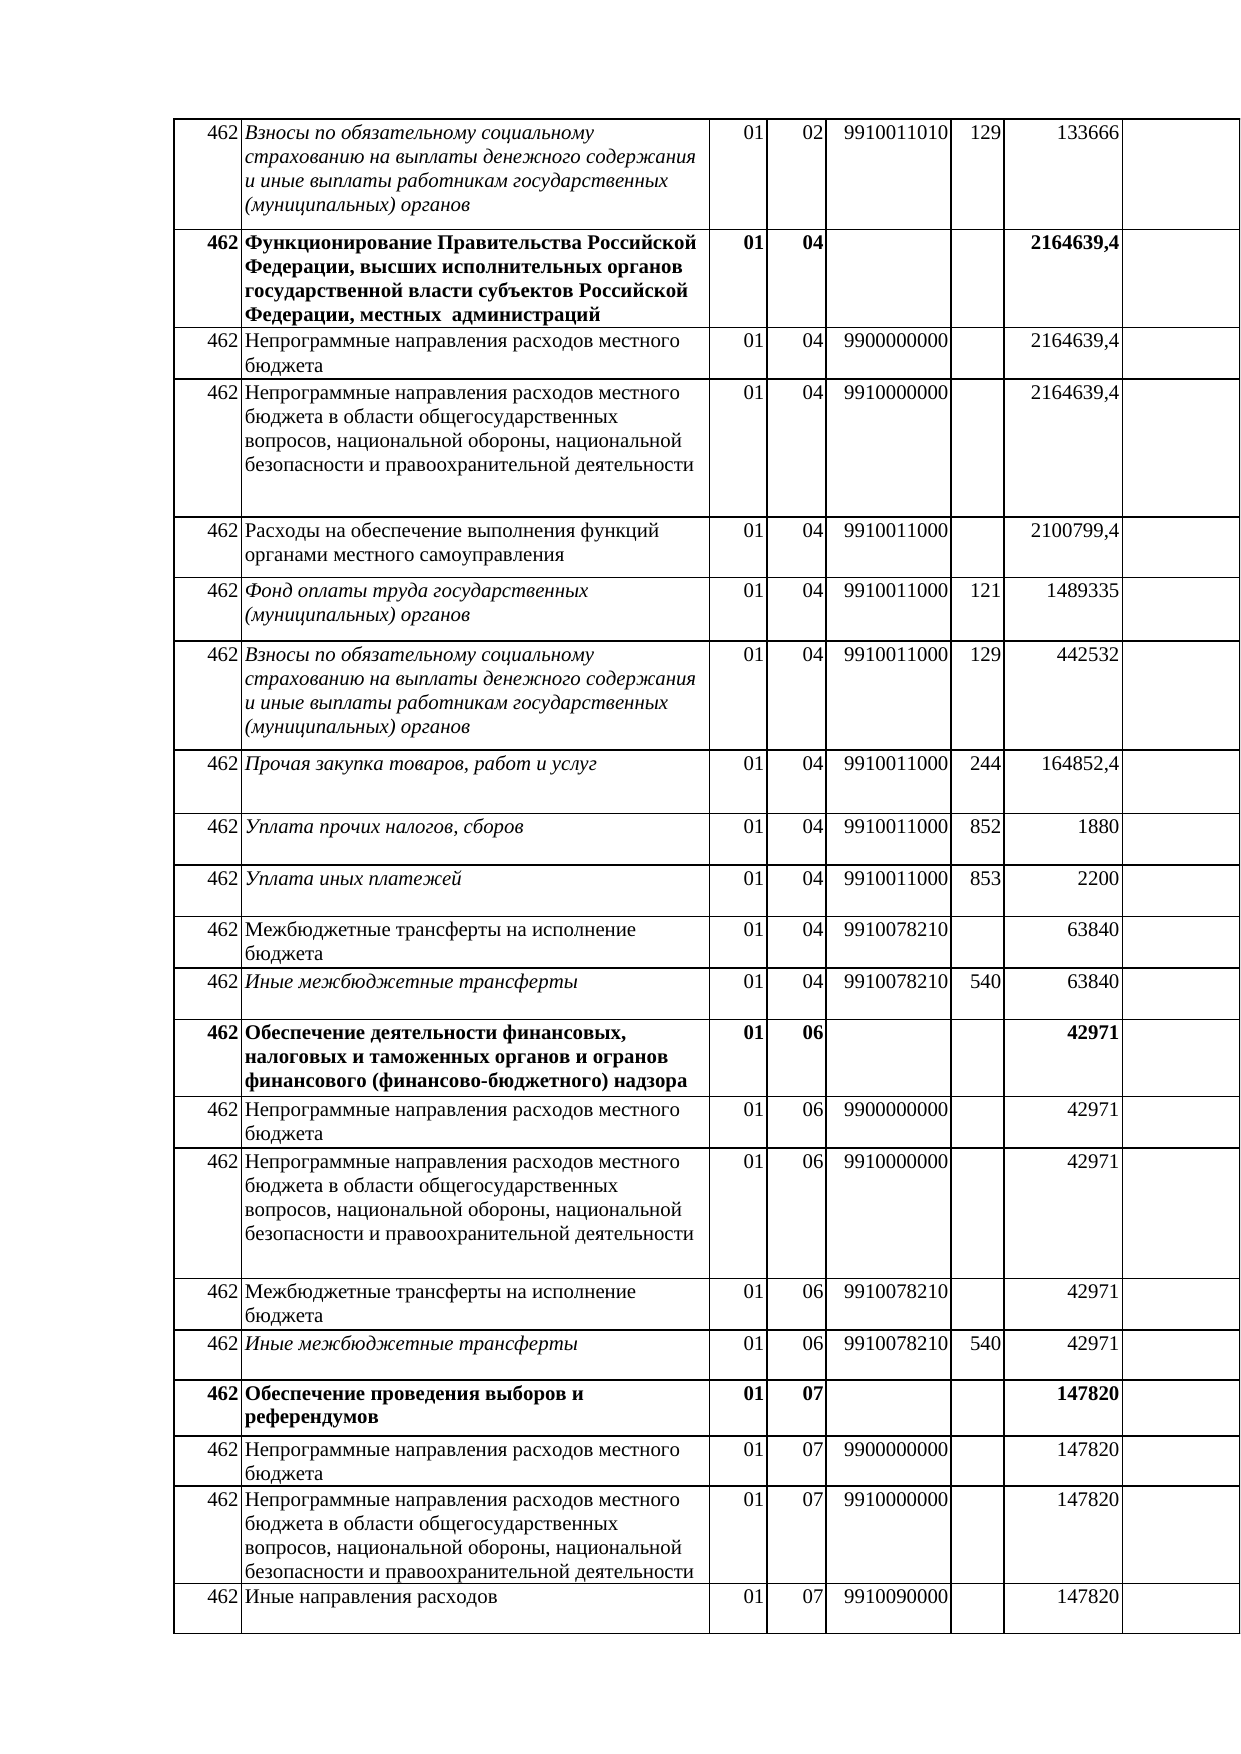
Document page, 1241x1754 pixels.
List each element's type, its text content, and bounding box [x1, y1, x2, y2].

table_cell 07 [768, 1437, 825, 1485]
table_cell 9910011010 [827, 120, 950, 229]
table_cell 852 [952, 814, 1003, 864]
table_cell [952, 230, 1003, 327]
table_cell Иные межбюджетные трансферты [242, 969, 709, 1018]
table_cell 462 [175, 751, 241, 813]
table_cell 06 [768, 1331, 825, 1379]
table_cell [1123, 969, 1239, 1018]
table_cell 462 [175, 1381, 241, 1435]
table_cell 01 [710, 1279, 766, 1329]
table_cell Фонд оплаты труда государственных (муниципальных) органов [242, 578, 709, 640]
table_cell 147820 [1005, 1487, 1122, 1583]
table_cell 42971 [1005, 1279, 1122, 1329]
table_cell Непрограммные направления расходов местного бюджета [242, 1437, 709, 1485]
table_cell 9910011000 [827, 814, 950, 864]
table_cell Функционирование Правительства Российской Федерации, высших исполнительных органов государственной власти субъектов Российской Федерации, местных администраций [242, 230, 709, 327]
table_cell [952, 1487, 1003, 1583]
table_cell 540 [952, 969, 1003, 1018]
table_cell 01 [710, 1331, 766, 1379]
table_cell 01 [710, 230, 766, 327]
table_cell [1123, 1584, 1239, 1633]
table_cell 9900000000 [827, 1437, 950, 1485]
table_cell 01 [710, 1149, 766, 1277]
table_cell 01 [710, 1437, 766, 1485]
table_cell 63840 [1005, 917, 1122, 967]
table_cell [952, 1097, 1003, 1147]
table_cell [1123, 328, 1239, 378]
table_cell 01 [710, 1487, 766, 1583]
table_cell [1123, 1149, 1239, 1277]
table_cell 42971 [1005, 1149, 1122, 1277]
table_cell [952, 380, 1003, 516]
table_cell Расходы на обеспечение выполнения функций органами местного самоуправления [242, 518, 709, 577]
table_cell 462 [175, 578, 241, 640]
table_cell [827, 1020, 950, 1096]
table_cell 06 [768, 1097, 825, 1147]
table_cell 01 [710, 380, 766, 516]
table_cell 2164639,4 [1005, 328, 1122, 378]
table_cell Непрограммные направления расходов местного бюджета [242, 1097, 709, 1147]
table_cell [1123, 1020, 1239, 1096]
table_cell 462 [175, 866, 241, 916]
table_cell 42971 [1005, 1331, 1122, 1379]
table_cell 9910011000 [827, 642, 950, 749]
table_cell 04 [768, 642, 825, 749]
table_cell [952, 1279, 1003, 1329]
table_cell 06 [768, 1149, 825, 1277]
table_cell [952, 328, 1003, 378]
table_cell 06 [768, 1279, 825, 1329]
table_cell 9910011000 [827, 866, 950, 916]
table_cell 42971 [1005, 1097, 1122, 1147]
table_cell 01 [710, 751, 766, 813]
table_cell 01 [710, 814, 766, 864]
table_cell 462 [175, 1331, 241, 1379]
table_cell 121 [952, 578, 1003, 640]
table_cell [827, 230, 950, 327]
table_cell 01 [710, 1097, 766, 1147]
table_cell 01 [710, 120, 766, 229]
table_cell 164852,4 [1005, 751, 1122, 813]
table_cell 9910078210 [827, 917, 950, 967]
table_cell 462 [175, 642, 241, 749]
table_cell 462 [175, 1437, 241, 1485]
table_cell 04 [768, 751, 825, 813]
table_cell [952, 1584, 1003, 1633]
table_cell 462 [175, 1020, 241, 1096]
table_cell [952, 518, 1003, 577]
table_cell 2164639,4 [1005, 230, 1122, 327]
table_cell Обеспечение проведения выборов и референдумов [242, 1381, 709, 1435]
table_cell 462 [175, 230, 241, 327]
table_cell Межбюджетные трансферты на исполнение бюджета [242, 1279, 709, 1329]
table_cell 853 [952, 866, 1003, 916]
table_cell 01 [710, 1020, 766, 1096]
table_cell 147820 [1005, 1381, 1122, 1435]
table_cell 9910011000 [827, 518, 950, 577]
table_cell [1123, 866, 1239, 916]
table_cell 04 [768, 866, 825, 916]
table_cell 07 [768, 1584, 825, 1633]
table_cell [1123, 120, 1239, 229]
table_cell [952, 1381, 1003, 1435]
table_cell 147820 [1005, 1584, 1122, 1633]
table_cell 9910078210 [827, 1331, 950, 1379]
table_cell 462 [175, 518, 241, 577]
table_cell 02 [768, 120, 825, 229]
table_cell 2164639,4 [1005, 380, 1122, 516]
table_cell 01 [710, 518, 766, 577]
table_cell [952, 1020, 1003, 1096]
table_cell 2100799,4 [1005, 518, 1122, 577]
table_cell 462 [175, 1149, 241, 1277]
table_cell 04 [768, 518, 825, 577]
table_cell 9900000000 [827, 1097, 950, 1147]
table_cell Взносы по обязательному социальному страхованию на выплаты денежного содержания и иные выплаты работникам государственных (муниципальных) органов [242, 642, 709, 749]
table_cell [1123, 1487, 1239, 1583]
table_cell 9910000000 [827, 1149, 950, 1277]
table_cell 540 [952, 1331, 1003, 1379]
table_cell 04 [768, 230, 825, 327]
table_cell 462 [175, 328, 241, 378]
table_cell 9910011000 [827, 578, 950, 640]
table_cell [1123, 917, 1239, 967]
table_cell 9910000000 [827, 1487, 950, 1583]
table_cell 07 [768, 1487, 825, 1583]
table_cell 42971 [1005, 1020, 1122, 1096]
table_cell Уплата иных платежей [242, 866, 709, 916]
table_cell 133666 [1005, 120, 1122, 229]
table_cell [952, 1437, 1003, 1485]
table_cell 01 [710, 578, 766, 640]
table_cell 147820 [1005, 1437, 1122, 1485]
table_cell 1880 [1005, 814, 1122, 864]
table_cell 462 [175, 1487, 241, 1583]
table_cell Взносы по обязательному социальному страхованию на выплаты денежного содержания и иные выплаты работникам государственных (муниципальных) органов [242, 120, 709, 229]
table_cell 01 [710, 917, 766, 967]
table_cell 01 [710, 969, 766, 1018]
table_cell 04 [768, 578, 825, 640]
table_cell 462 [175, 120, 241, 229]
table_cell 462 [175, 1584, 241, 1633]
table_cell 9910000000 [827, 380, 950, 516]
table_cell 01 [710, 866, 766, 916]
table_cell 01 [710, 642, 766, 749]
table_cell 04 [768, 328, 825, 378]
table_cell [1123, 642, 1239, 749]
table_cell 01 [710, 1381, 766, 1435]
table_cell 04 [768, 814, 825, 864]
table_cell [1123, 814, 1239, 864]
table_cell [952, 1149, 1003, 1277]
table_cell 442532 [1005, 642, 1122, 749]
table_cell 01 [710, 1584, 766, 1633]
table_cell 9900000000 [827, 328, 950, 378]
table_cell [1123, 1437, 1239, 1485]
table_cell [1123, 1279, 1239, 1329]
table_cell Иные направления расходов [242, 1584, 709, 1633]
table_cell [1123, 380, 1239, 516]
table_cell [827, 1381, 950, 1435]
table_cell [1123, 518, 1239, 577]
table_cell Уплата прочих налогов, сборов [242, 814, 709, 864]
table_cell Иные межбюджетные трансферты [242, 1331, 709, 1379]
table_cell 462 [175, 380, 241, 516]
table_cell Непрограммные направления расходов местного бюджета [242, 328, 709, 378]
table_cell Межбюджетные трансферты на исполнение бюджета [242, 917, 709, 967]
table_cell [1123, 1097, 1239, 1147]
table_cell [1123, 1381, 1239, 1435]
table_cell 462 [175, 917, 241, 967]
table_cell [1123, 1331, 1239, 1379]
table_cell 462 [175, 1279, 241, 1329]
table_cell 1489335 [1005, 578, 1122, 640]
table_cell 01 [710, 328, 766, 378]
table_cell 04 [768, 917, 825, 967]
table_cell 129 [952, 642, 1003, 749]
table_cell 9910011000 [827, 751, 950, 813]
table_cell 462 [175, 1097, 241, 1147]
table_cell 462 [175, 814, 241, 864]
table_cell 04 [768, 380, 825, 516]
table_cell 244 [952, 751, 1003, 813]
table_cell 9910090000 [827, 1584, 950, 1633]
table_cell Обеспечение деятельности финансовых, налоговых и таможенных органов и огранов финансового (финансово-бюджетного) надзора [242, 1020, 709, 1096]
table_cell [1123, 751, 1239, 813]
table_cell 06 [768, 1020, 825, 1096]
table_cell 129 [952, 120, 1003, 229]
table_cell 63840 [1005, 969, 1122, 1018]
table_cell 9910078210 [827, 1279, 950, 1329]
table_cell 9910078210 [827, 969, 950, 1018]
table_cell [952, 917, 1003, 967]
table_cell 2200 [1005, 866, 1122, 916]
table_cell 04 [768, 969, 825, 1018]
table_cell 07 [768, 1381, 825, 1435]
table_cell 462 [175, 969, 241, 1018]
table_cell [1123, 578, 1239, 640]
table_cell Прочая закупка товаров, работ и услуг [242, 751, 709, 813]
table_cell [1123, 230, 1239, 327]
